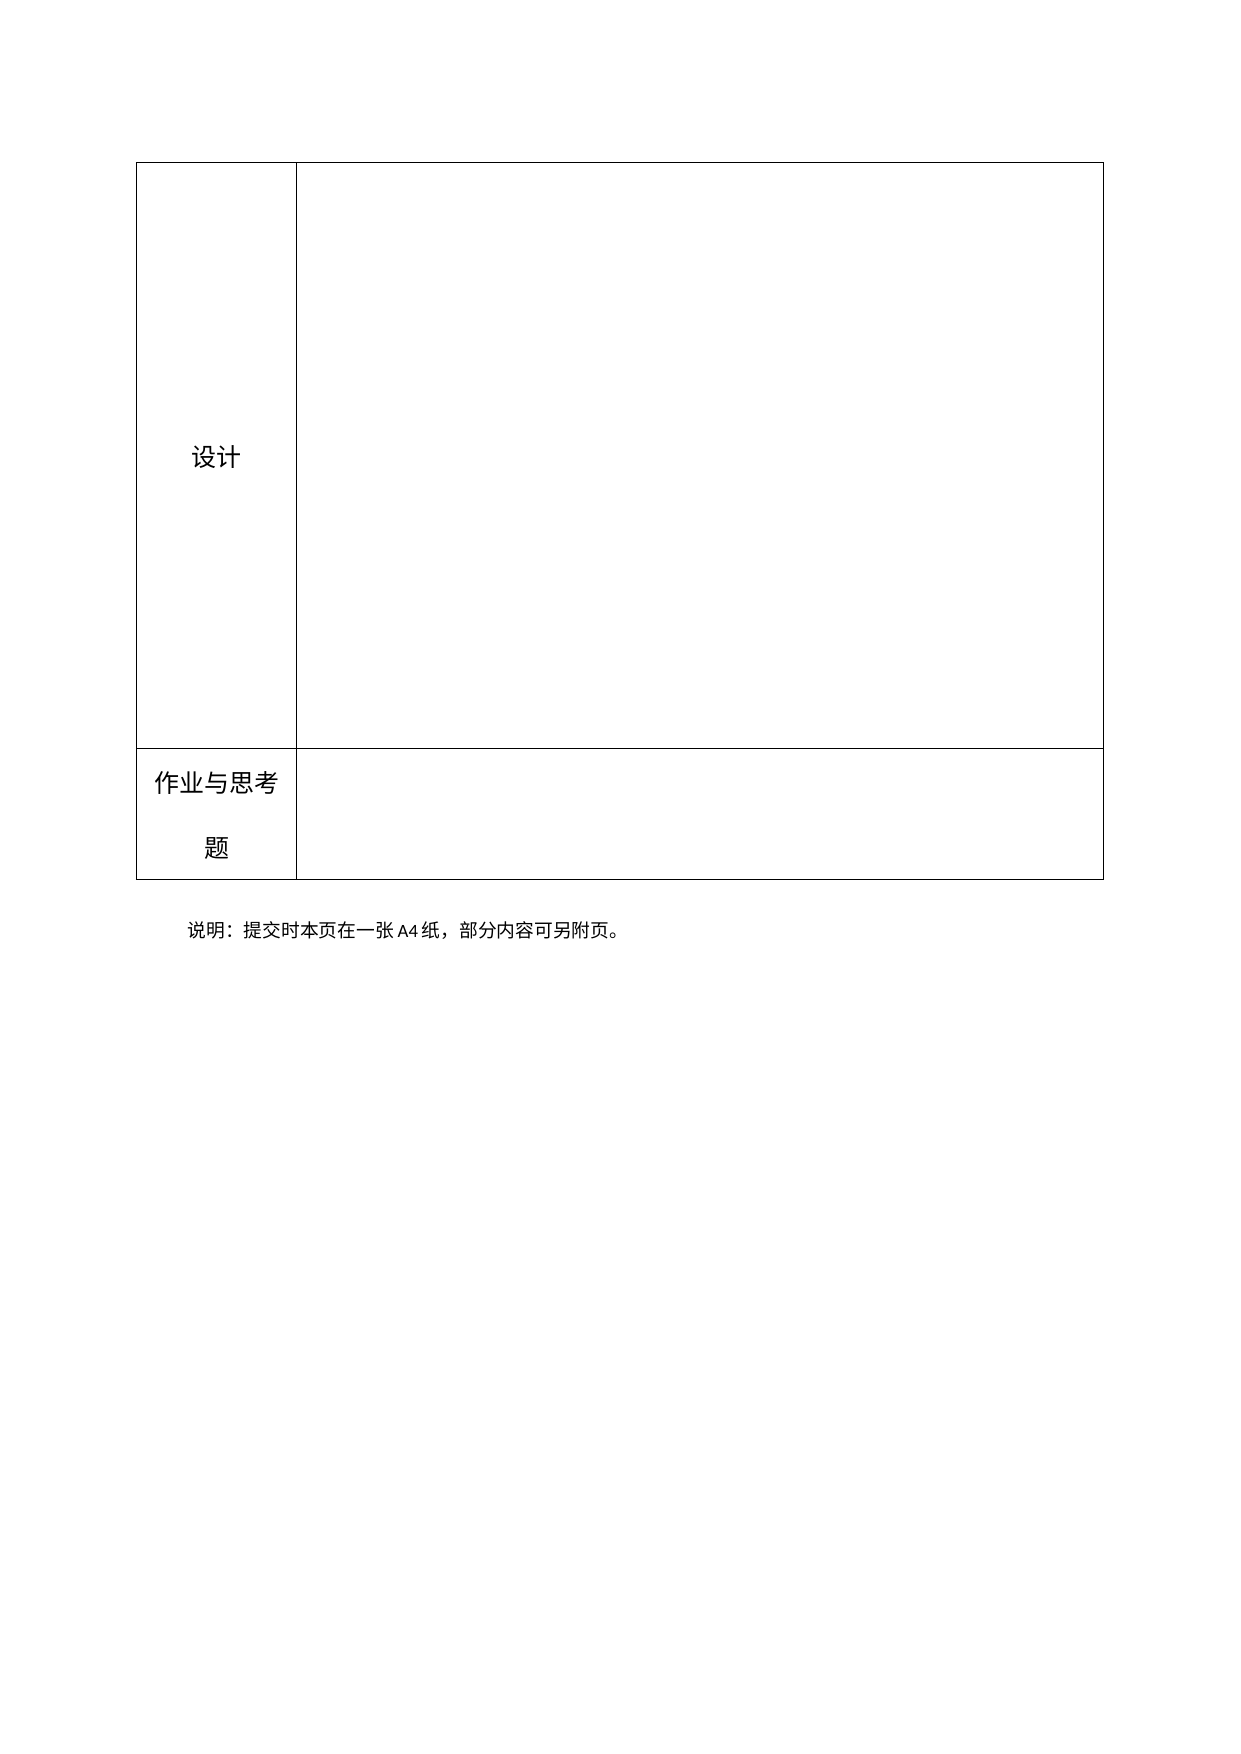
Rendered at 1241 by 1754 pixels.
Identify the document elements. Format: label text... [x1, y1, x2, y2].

table_cell [297, 749, 1103, 879]
table_cell [297, 163, 1103, 748]
text 说明：提交时本页在一张A4纸，部分内容可另附页。 [187, 913, 1053, 945]
table_cell 作业与思考题 [137, 749, 296, 879]
table_cell 教学过程 设计 [137, 163, 296, 748]
